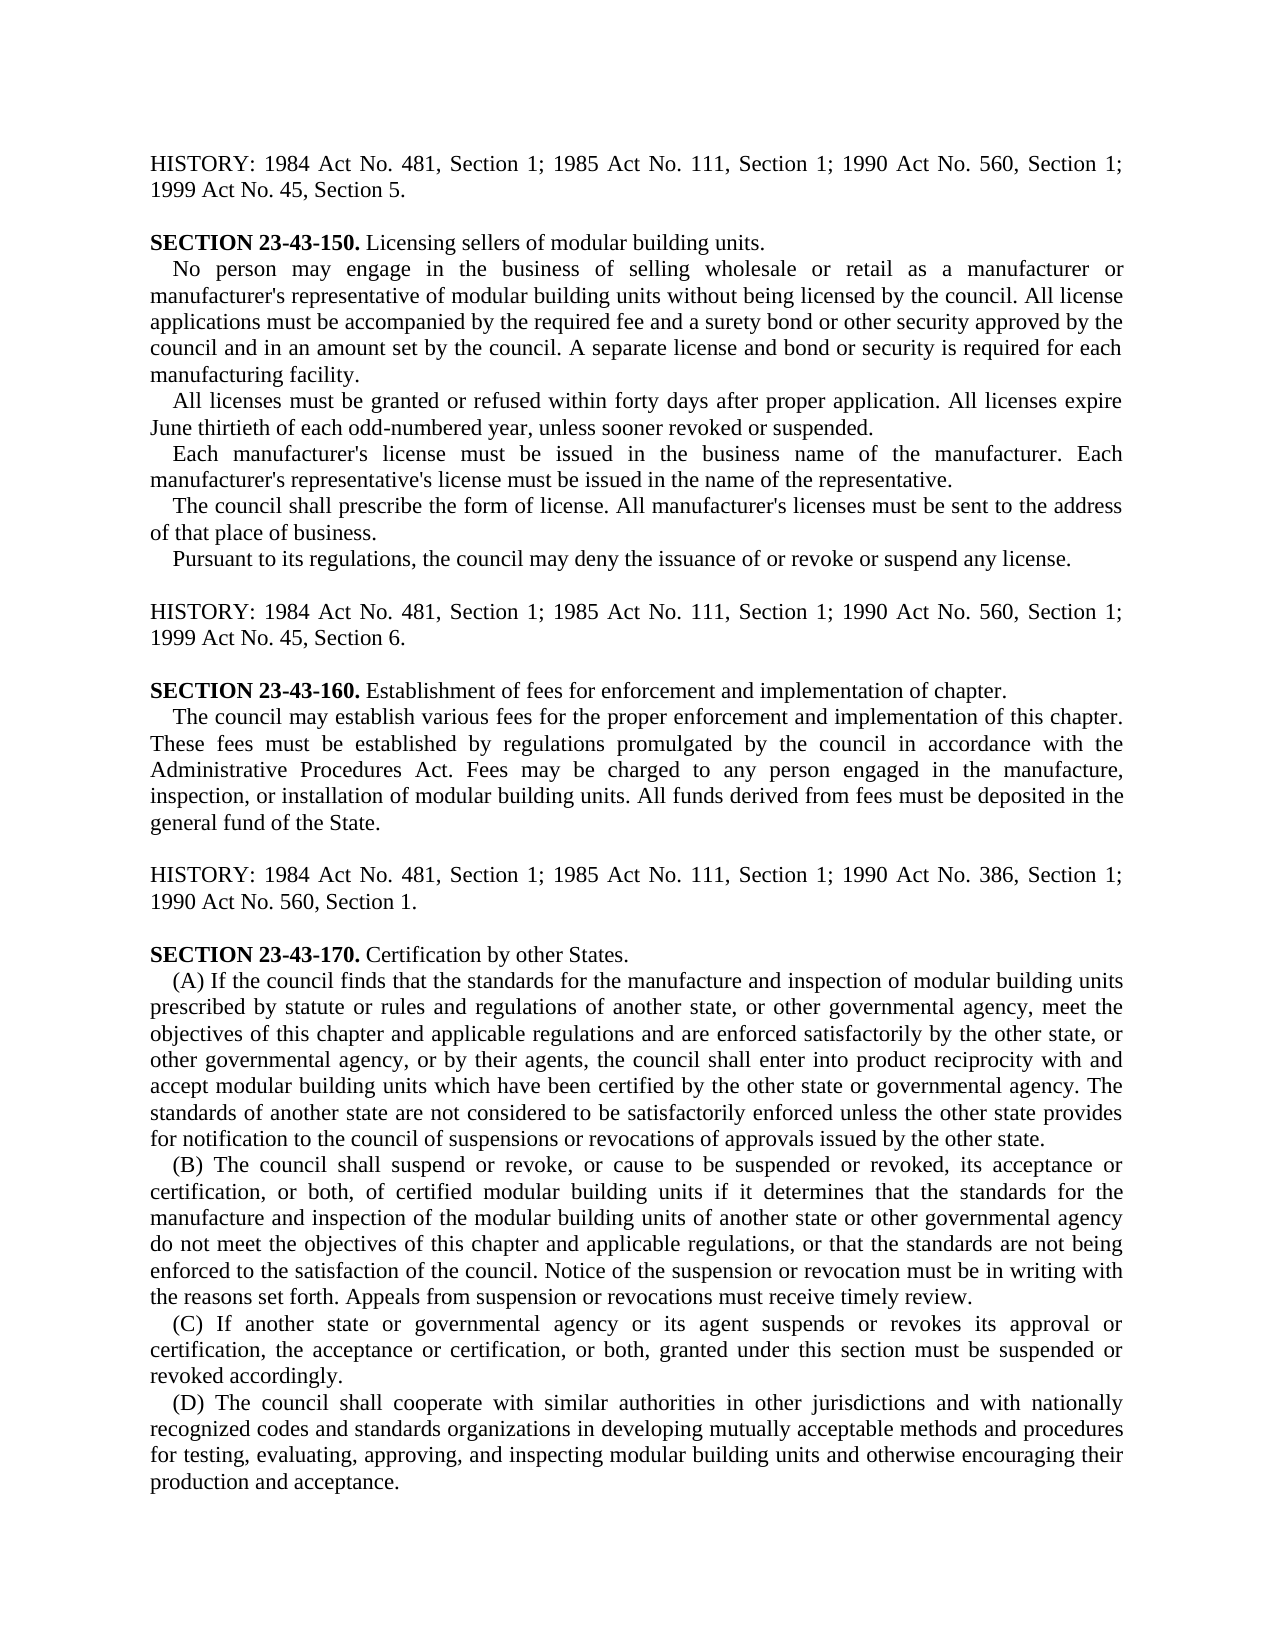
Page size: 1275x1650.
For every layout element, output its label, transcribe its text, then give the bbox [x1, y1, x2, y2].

text No person may engage in the business of selling wholesale or retail as a manufacturer or manufacturer's representative of modular building units without being licensed by the council. All license applications must be accompanied by the required fee and a surety bond or other security approved by the council and in an amount set by the council. A separate license and bond or security is required for each manufacturing facility. [150, 255, 1125, 387]
text SECTION 23-43-150. Licensing sellers of modular building units. [150, 229, 1125, 255]
text The council shall prescribe the form of license. All manufacturer's licenses must be sent to the address of that place of business. [150, 493, 1125, 545]
text All licenses must be granted or refused within forty days after proper application. All licenses expire June thirtieth of each odd-numbered year, unless sooner revoked or suspended. [150, 387, 1125, 440]
text HISTORY: 1984 Act No. 481, Section 1; 1985 Act No. 111, Section 1; 1990 Act No. 560, Section 1; 1999 Act No. 45, Section 6. [150, 598, 1125, 651]
text Each manufacturer's license must be issued in the business name of the manufacturer. Each manufacturer's representative's license must be issued in the name of the representative. [150, 440, 1125, 493]
text HISTORY: 1984 Act No. 481, Section 1; 1985 Act No. 111, Section 1; 1990 Act No. 386, Section 1; 1990 Act No. 560, Section 1. [150, 862, 1125, 914]
text (B) The council shall suspend or revoke, or cause to be suspended or revoked, its acceptance or certification, or both, of certified modular building units if it determines that the standards for the manufacture and inspection of the modular building units of another state or other governmental agency do not meet the objectives of this chapter and applicable regulations, or that the standards are not being enforced to the satisfaction of the council. Notice of the suspension or revocation must be in writing with the reasons set forth. Appeals from suspension or revocations must receive timely review. [150, 1151, 1125, 1309]
text (C) If another state or governmental agency or its agent suspends or revokes its approval or certification, the acceptance or certification, or both, granted under this section must be suspended or revoked accordingly. [150, 1309, 1125, 1389]
text (A) If the council finds that the standards for the manufacture and inspection of modular building units prescribed by statute or rules and regulations of another state, or other governmental agency, meet the objectives of this chapter and applicable regulations and are enforced satisfactorily by the other state, or other governmental agency, or by their agents, the council shall enter into product reciprocity with and accept modular building units which have been certified by the other state or governmental agency. The standards of another state are not considered to be satisfactorily enforced unless the other state provides for notification to the council of suspensions or revocations of approvals issued by the other state. [150, 967, 1125, 1151]
text HISTORY: 1984 Act No. 481, Section 1; 1985 Act No. 111, Section 1; 1990 Act No. 560, Section 1; 1999 Act No. 45, Section 5. [150, 150, 1125, 203]
text The council may establish various fees for the proper enforcement and implementation of this chapter. These fees must be established by regulations promulgated by the council in accordance with the Administrative Procedures Act. Fees may be charged to any person engaged in the manufacture, inspection, or installation of modular building units. All funds derived from fees must be deposited in the general fund of the State. [150, 703, 1125, 835]
text Pursuant to its regulations, the council may deny the issuance of or revoke or suspend any license. [150, 545, 1125, 572]
text SECTION 23-43-170. Certification by other States. [150, 941, 1125, 967]
text SECTION 23-43-160. Establishment of fees for enforcement and implementation of chapter. [150, 677, 1125, 703]
text (D) The council shall cooperate with similar authorities in other jurisdictions and with nationally recognized codes and standards organizations in developing mutually acceptable methods and procedures for testing, evaluating, approving, and inspecting modular building units and otherwise encouraging their production and acceptance. [150, 1389, 1125, 1494]
